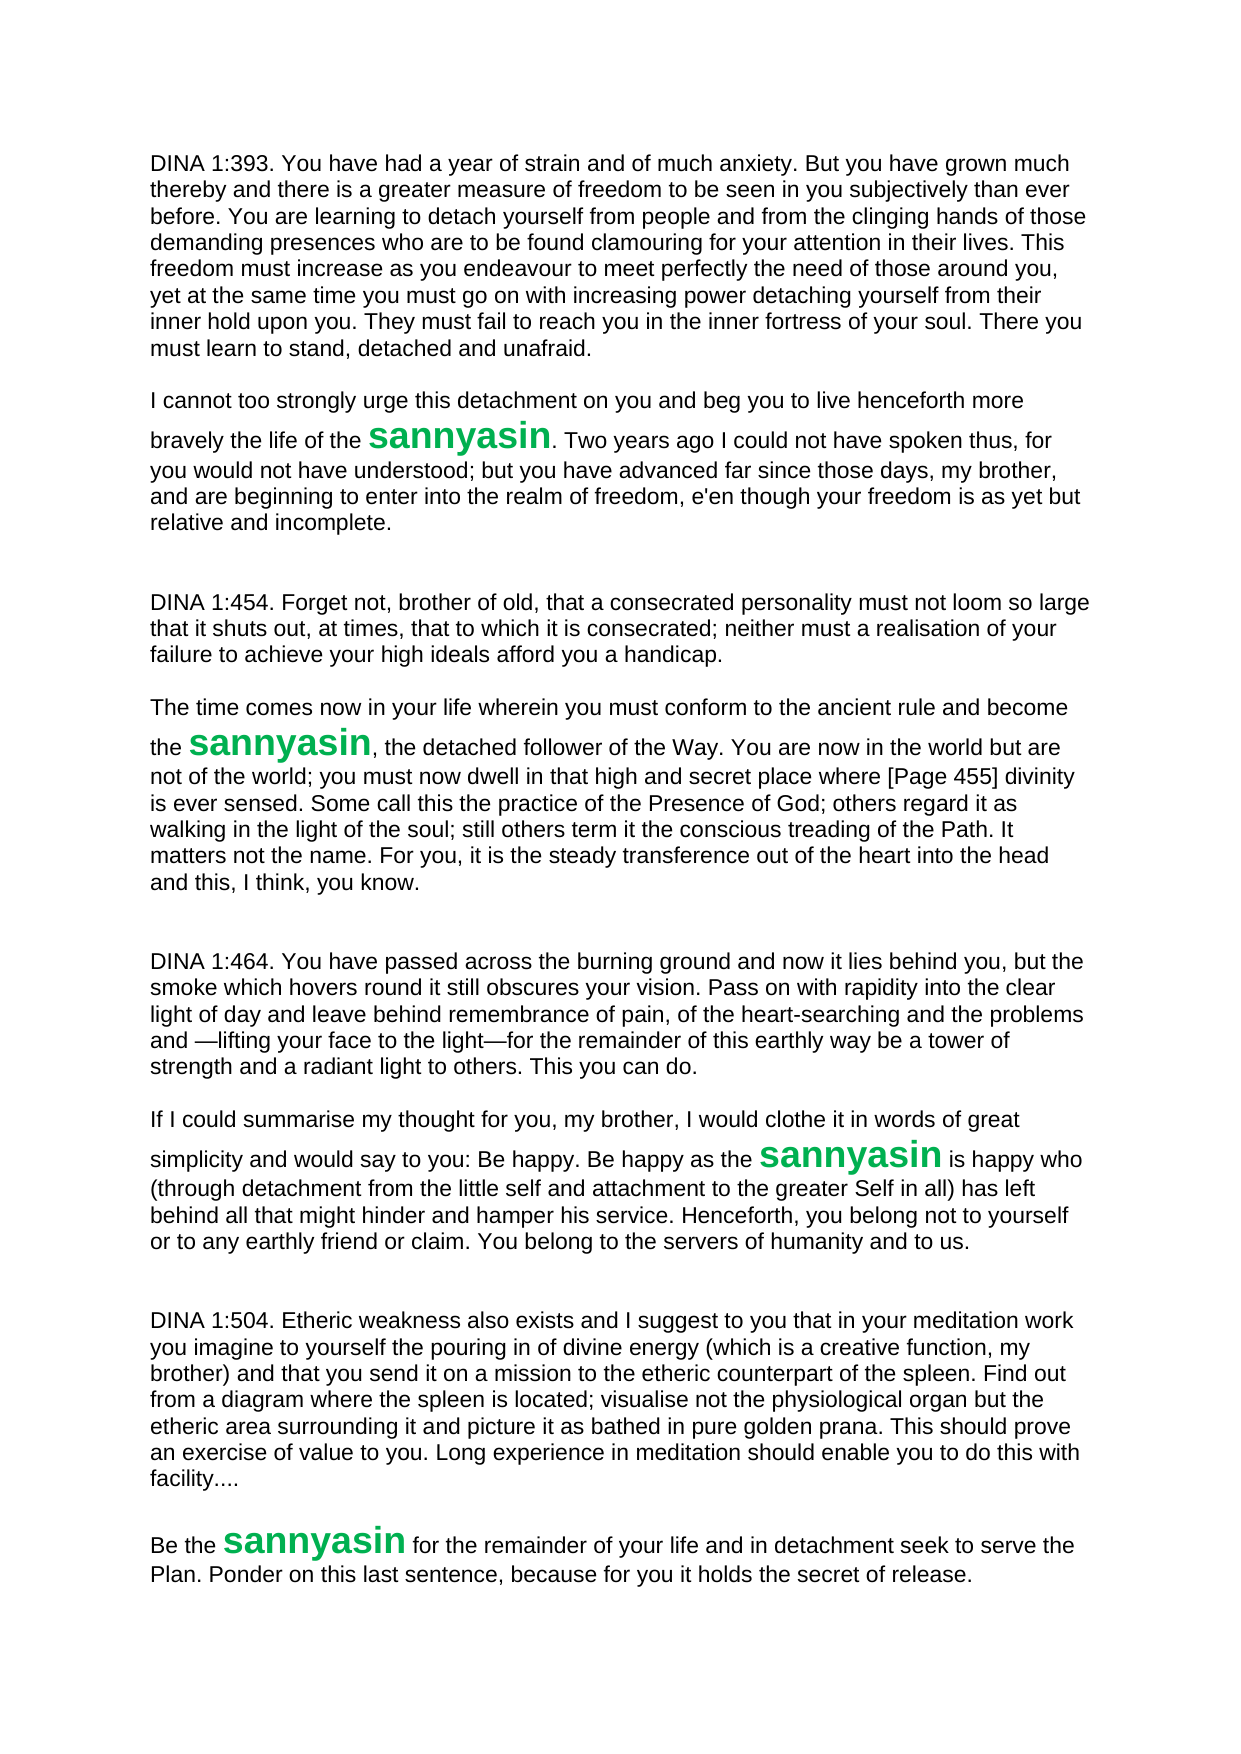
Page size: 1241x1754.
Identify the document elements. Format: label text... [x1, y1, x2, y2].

text The time comes now in your life wherein you must conform to the ancient rule and become the sannyasin, the detached follower of the Way. You are now in the world but are not of the world; you must now dwell in that high and secret place where [Page 455] divinity is ever sensed. Some call this the practice of the Presence of God; others regard it as walking in the light of the soul; still others term it the conscious treading of the Path. It matters not the name. For you, it is the steady transference out of the heart into the head and this, I think, you know. [150, 694, 1090, 895]
text DINA 1:464. You have passed across the burning ground and now it lies behind you, but the smoke which hovers round it still obscures your vision. Pass on with rapidity into the clear light of day and leave behind remembrance of pain, of the heart-searching and the problems and —lifting your face to the light—for the remainder of this earthly way be a tower of strength and a radiant light to others. This you can do. [150, 948, 1090, 1079]
text Be the sannyasin for the remainder of your life and in detachment seek to serve the Plan. Ponder on this last sentence, because for you it holds the secret of release. [150, 1518, 1090, 1587]
text I cannot too strongly urge this detachment on you and beg you to live henceforth more bravely the life of the sannyasin. Two years ago I could not have spoken thus, for you would not have understood; but you have advanced far since those days, my brother, and are beginning to enter into the realm of freedom, e'en though your freedom is as yet but relative and incomplete. [150, 387, 1090, 536]
text If I could summarise my thought for you, my brother, I would clothe it in words of great simplicity and would say to you: Be happy. Be happy as the sannyasin is happy who (through detachment from the little self and attachment to the greater Self in all) has left behind all that might hinder and hamper his service. Henceforth, you belong not to yourself or to any earthly friend or claim. You belong to the servers of humanity and to us. [150, 1106, 1090, 1254]
text DINA 1:504. Etheric weakness also exists and I suggest to you that in your meditation work you imagine to yourself the pouring in of divine energy (which is a creative function, my brother) and that you send it on a mission to the etheric counterpart of the spleen. Find out from a diagram where the spleen is located; visualise not the physiological organ but the etheric area surrounding it and picture it as bathed in pure golden prana. This should prove an exercise of value to you. Long experience in meditation should enable you to do this with facility.... [150, 1307, 1090, 1492]
text DINA 1:393. You have had a year of strain and of much anxiety. But you have grown much thereby and there is a greater measure of freedom to be seen in you subjectively than ever before. You are learning to detach yourself from people and from the clinging hands of those demanding presences who are to be found clamouring for your attention in their lives. This freedom must increase as you endeavour to meet perfectly the need of those around you, yet at the same time you must go on with increasing power detaching yourself from their inner hold upon you. They must fail to reach you in the inner fortress of your soul. There you must learn to stand, detached and unafraid. [150, 150, 1090, 361]
text DINA 1:454. Forget not, brother of old, that a consecrated personality must not loom so large that it shuts out, at times, that to which it is consecrated; neither must a realisation of your failure to achieve your high ideals afford you a handicap. [150, 588, 1090, 667]
